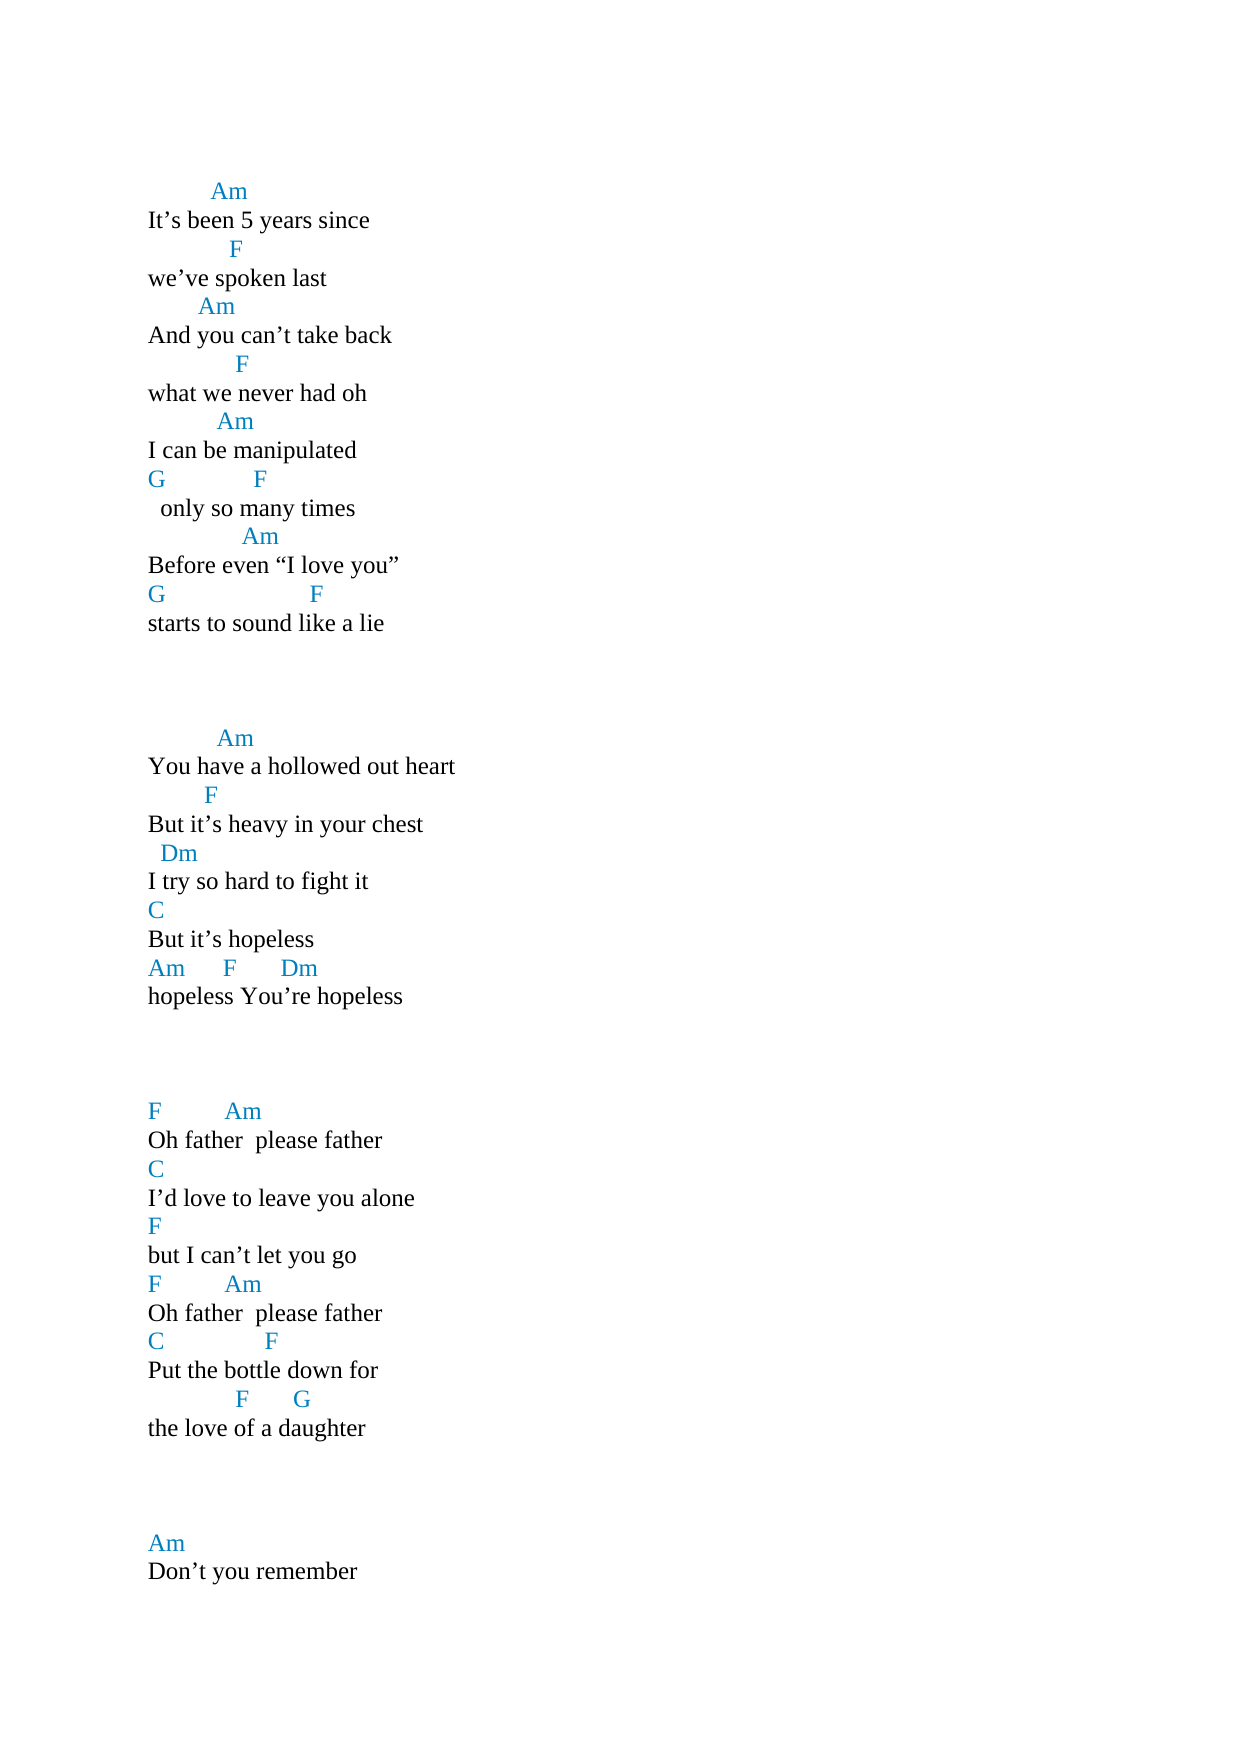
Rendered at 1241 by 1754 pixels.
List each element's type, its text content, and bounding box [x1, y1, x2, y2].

text And you can’t take back [148, 320, 1093, 349]
text Am [148, 1528, 1093, 1556]
text Am F Dm [148, 953, 1093, 981]
text starts to sound like a lie [148, 608, 1093, 636]
text G F [148, 464, 1093, 493]
text Oh father please father [148, 1298, 1093, 1326]
text Don’t you remember [148, 1556, 1093, 1585]
text But it’s hopeless [148, 924, 1093, 953]
text I can be manipulated [148, 435, 1093, 464]
text only so many times [148, 493, 1093, 521]
text C F [148, 1326, 1093, 1355]
text hopeless You’re hopeless [148, 981, 1093, 1010]
text F [148, 1211, 1093, 1240]
text C [148, 1154, 1093, 1183]
text Oh father please father [148, 1125, 1093, 1154]
text I’d love to leave you alone [148, 1183, 1093, 1211]
text we’ve spoken last [148, 263, 1093, 291]
text Am [148, 406, 1093, 435]
text F G [148, 1384, 1093, 1413]
text F [148, 349, 1093, 378]
text Am [148, 521, 1093, 550]
text Put the bottle down for [148, 1355, 1093, 1384]
text F [148, 780, 1093, 809]
text Dm [148, 838, 1093, 866]
text F Am [148, 1096, 1093, 1125]
text but I can’t let you go [148, 1240, 1093, 1269]
text Am [148, 291, 1093, 320]
text But it’s heavy in your chest [148, 809, 1093, 838]
text F [148, 234, 1093, 263]
text C [148, 895, 1093, 924]
text G F [148, 579, 1093, 608]
text You have a hollowed out heart [148, 751, 1093, 780]
text what we never had oh [148, 378, 1093, 406]
text It’s been 5 years since [148, 205, 1093, 234]
text F Am [148, 1269, 1093, 1298]
text Am [148, 176, 1093, 205]
text I try so hard to fight it [148, 866, 1093, 895]
text the love of a daughter [148, 1413, 1093, 1441]
text Before even “I love you” [148, 550, 1093, 579]
text Am [148, 723, 1093, 751]
